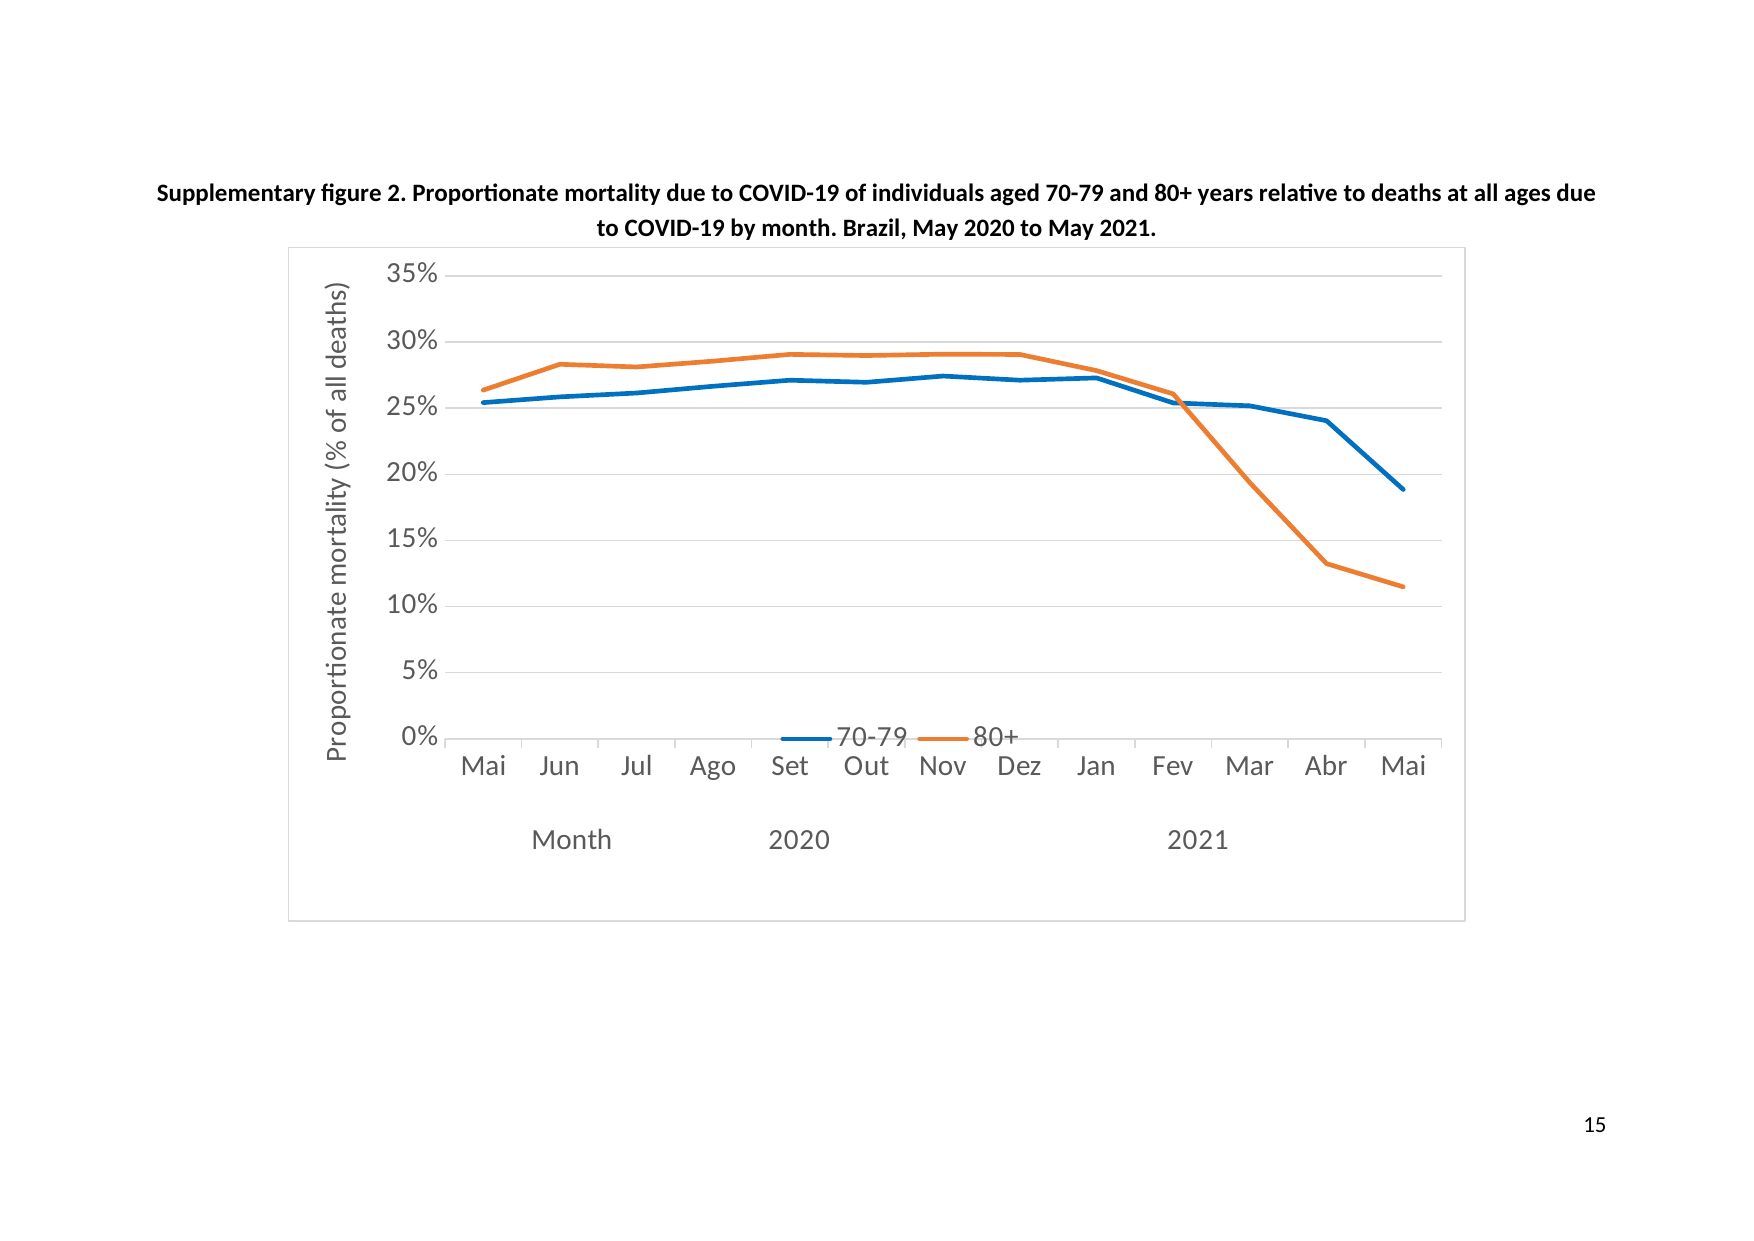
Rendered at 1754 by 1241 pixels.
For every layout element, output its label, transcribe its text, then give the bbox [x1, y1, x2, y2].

text Supplementary figure 2. Proportionate mortality due to COVID-19 of individuals aged 70-79 and 80+ years relative to deaths at all ages due to COVID-19 by month. Brazil, May 2020 to May 2021. [148, 177, 1606, 922]
